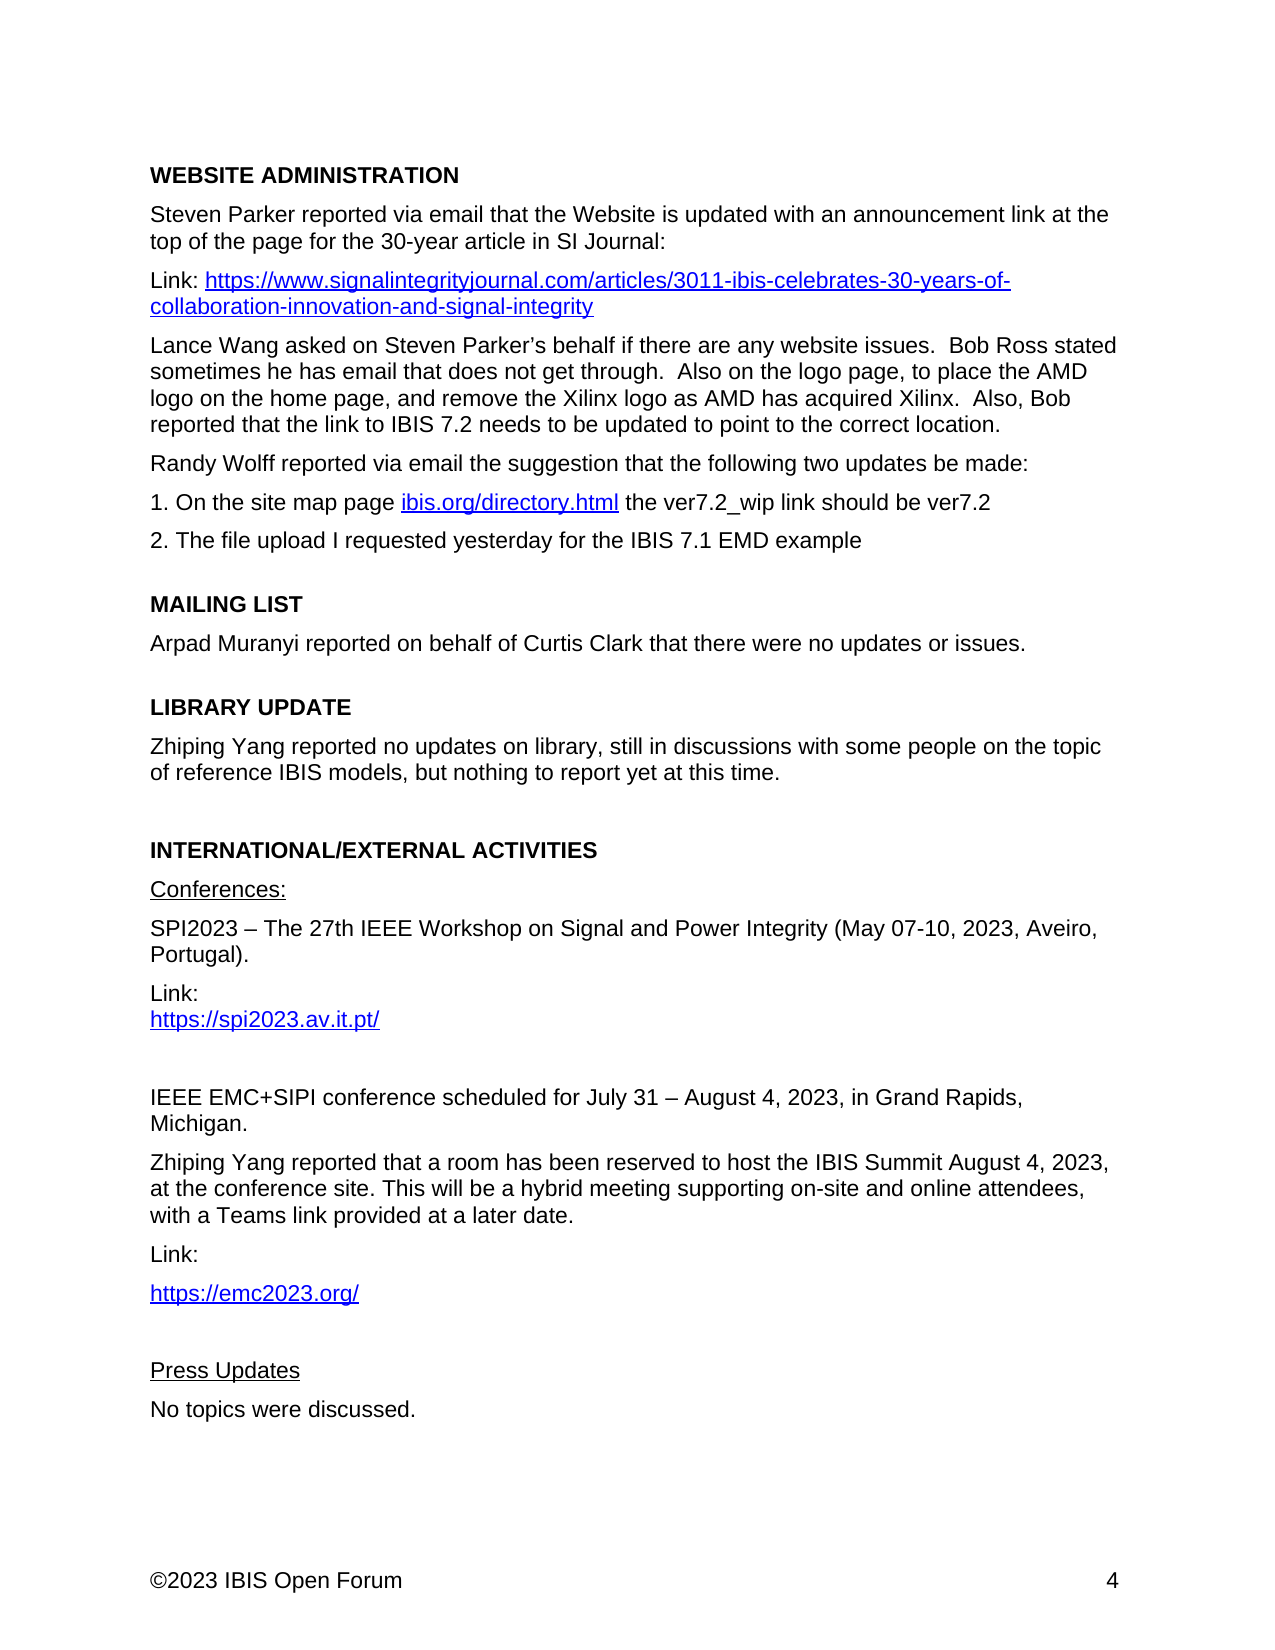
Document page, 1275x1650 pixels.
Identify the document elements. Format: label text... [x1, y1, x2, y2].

text Randy Wolff reported via email the suggestion that the following two updates be made: [150, 450, 1123, 476]
text WEBSITE ADMINISTRATION [150, 162, 1123, 189]
text https://emc2023.org/ [150, 1279, 1123, 1306]
text Zhiping Yang reported no updates on library, still in discussions with some people on the topic of reference IBIS models, but nothing to report yet at this time. [150, 733, 1123, 786]
text Lance Wang asked on Steven Parker’s behalf if there are any website issues. Bob Ross stated sometimes he has email that does not get through. Also on the logo page, to place the AMD logo on the home page, and remove the Xilinx logo as AMD has acquired Xilinx. Also, Bob reported that the link to IBIS 7.2 needs to be updated to point to the correct location. [150, 332, 1123, 437]
text Link: [150, 1241, 1123, 1267]
text No topics were discussed. [150, 1396, 1123, 1422]
text Arpad Muranyi reported on behalf of Curtis Clark that there were no updates or issues. [150, 630, 1123, 656]
text Link: https://spi2023.av.it.pt/ [150, 980, 1123, 1032]
text Link: https://www.signalintegrityjournal.com/articles/3011-ibis-celebrates-30-years-of-collaboration-innovation-and-signal-integrity [150, 267, 1123, 319]
text LIBRARY UPDATE [150, 694, 1123, 720]
text IEEE EMC+SIPI conference scheduled for July 31 – August 4, 2023, in Grand Rapids, Michigan. [150, 1084, 1123, 1137]
text Zhiping Yang reported that a room has been reserved to host the IBIS Summit August 4, 2023, at the conference site. This will be a hybrid meeting supporting on-site and online attendees, with a Teams link provided at a later date. [150, 1149, 1123, 1228]
text MAILING LIST [150, 591, 1123, 618]
text 1. On the site map page ibis.org/directory.html the ver7.2_wip link should be ver7.2 [150, 488, 1123, 515]
text INTERNATIONAL/EXTERNAL ACTIVITIES [150, 837, 1123, 863]
text 2. The file upload I requested yesterday for the IBIS 7.1 EMD example [150, 527, 1123, 554]
text Conferences: [150, 876, 1123, 902]
text SPI2023 – The 27th IEEE Workshop on Signal and Power Integrity (May 07-10, 2023, Aveiro, Portugal). [150, 914, 1123, 967]
text Press Updates [150, 1357, 1123, 1383]
text Steven Parker reported via email that the Website is updated with an announcement link at the top of the page for the 30-year article in SI Journal: [150, 201, 1123, 254]
